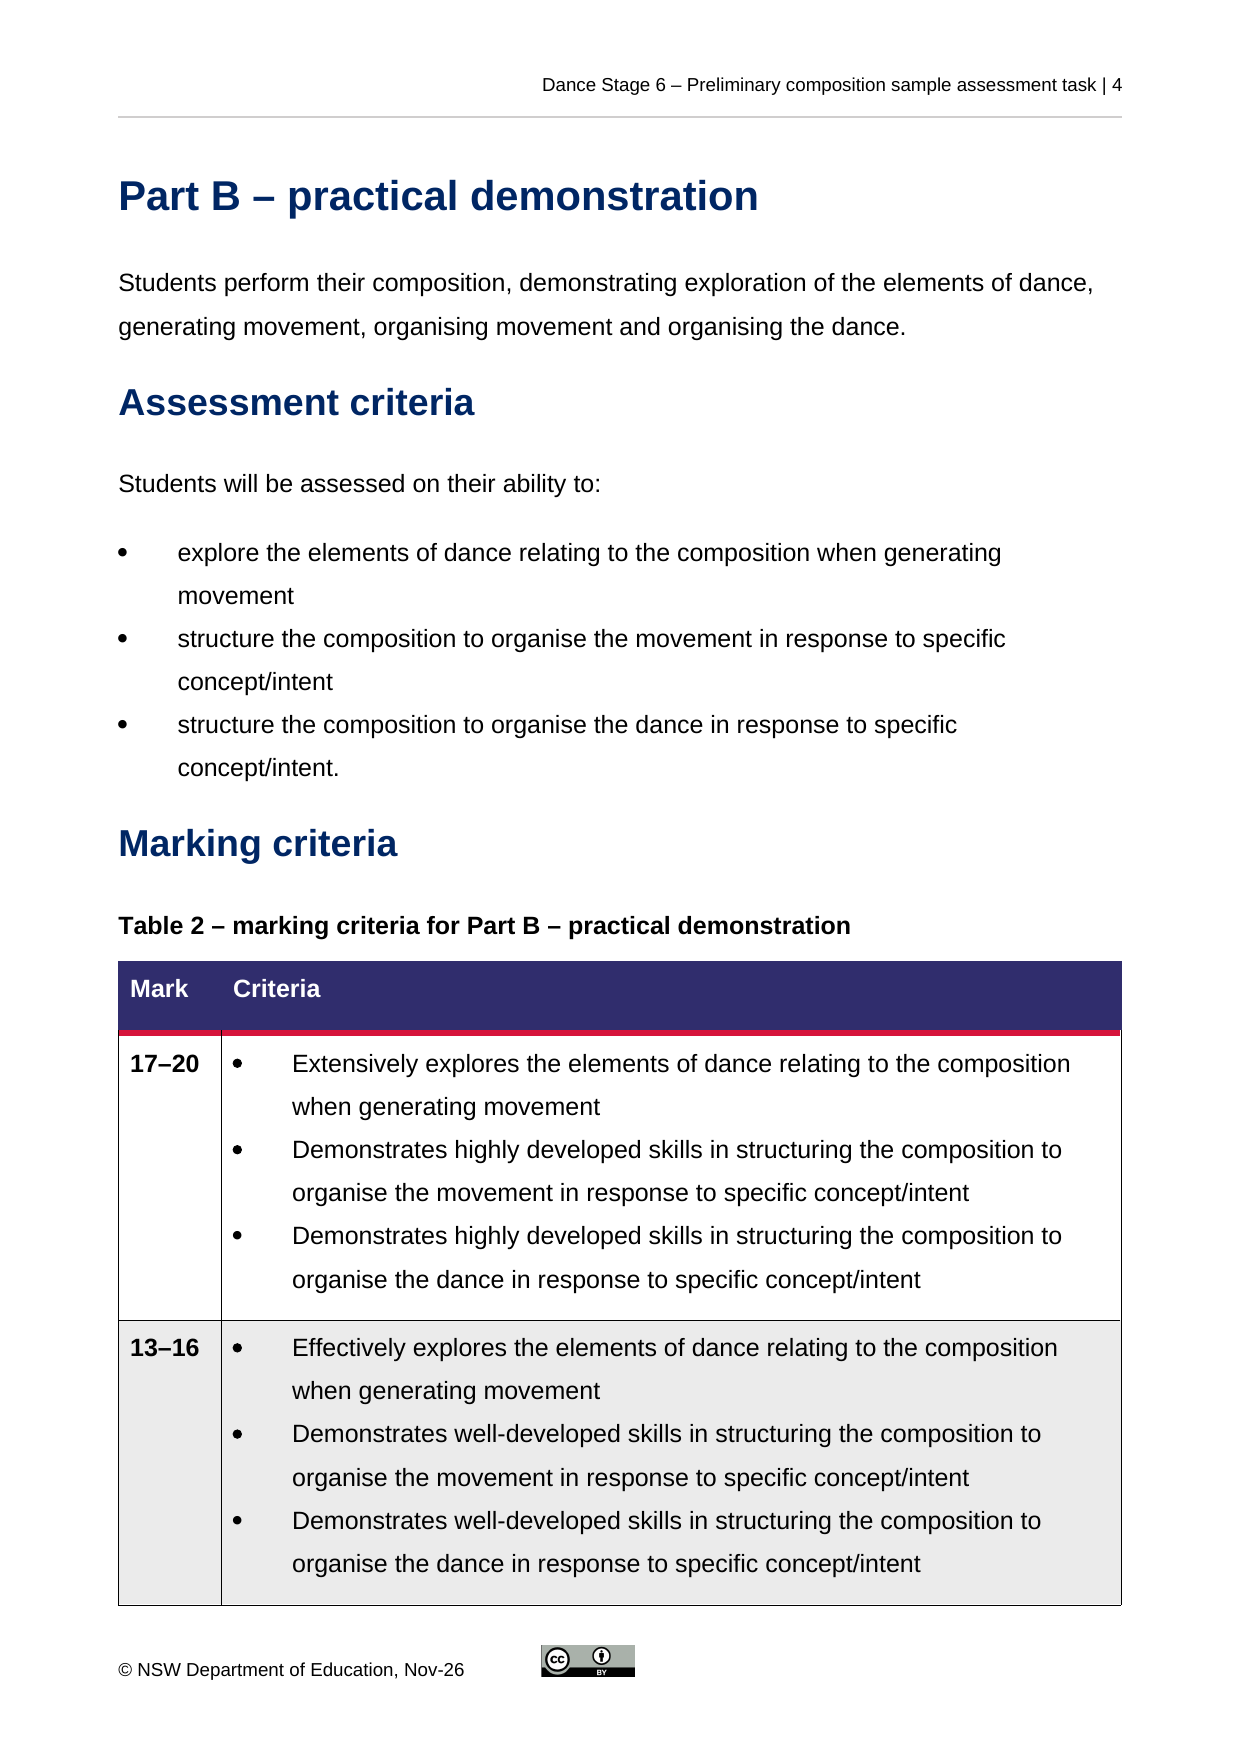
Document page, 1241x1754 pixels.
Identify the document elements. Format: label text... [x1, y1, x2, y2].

text Table 2 – marking criteria for Part B – practical demonstration [118, 911, 1122, 940]
picture [541, 1645, 635, 1677]
table_header Criteria [222, 962, 1121, 1030]
table_cell 13–16 [119, 1321, 221, 1604]
table_header Mark [119, 962, 221, 1030]
subtitle Marking criteria [118, 822, 1122, 865]
list structure the composition to organise the dance in response to specific concept/intent. [118, 710, 1122, 782]
subtitle Assessment criteria [118, 380, 1122, 423]
table_cell Effectively explores the elements of dance relating to the composition when generating movement Demonstrates well-developed skills in structuring the composition to organise the movement in response to specific concept/intent Demonstrates well-developed skills in structuring the composition to organise the dance in response to specific concept/intent [222, 1320, 1121, 1604]
text Students will be assessed on their ability to: [118, 469, 1122, 498]
subtitle Part B – practical demonstration [118, 172, 1122, 219]
list explore the elements of dance relating to the composition when generating movement [118, 537, 1122, 609]
list structure the composition to organise the movement in response to specific concept/intent [118, 624, 1122, 696]
table_cell 17–20 [119, 1036, 221, 1320]
table_cell Extensively explores the elements of dance relating to the composition when generating movement Demonstrates highly developed skills in structuring the composition to organise the movement in response to specific concept/intent Demonstrates highly developed skills in structuring the composition to organise the dance in response to specific concept/intent [222, 1030, 1121, 1320]
text Students perform their composition, demonstrating exploration of the elements of dance, generating movement, organising movement and organising the dance. [118, 268, 1122, 340]
